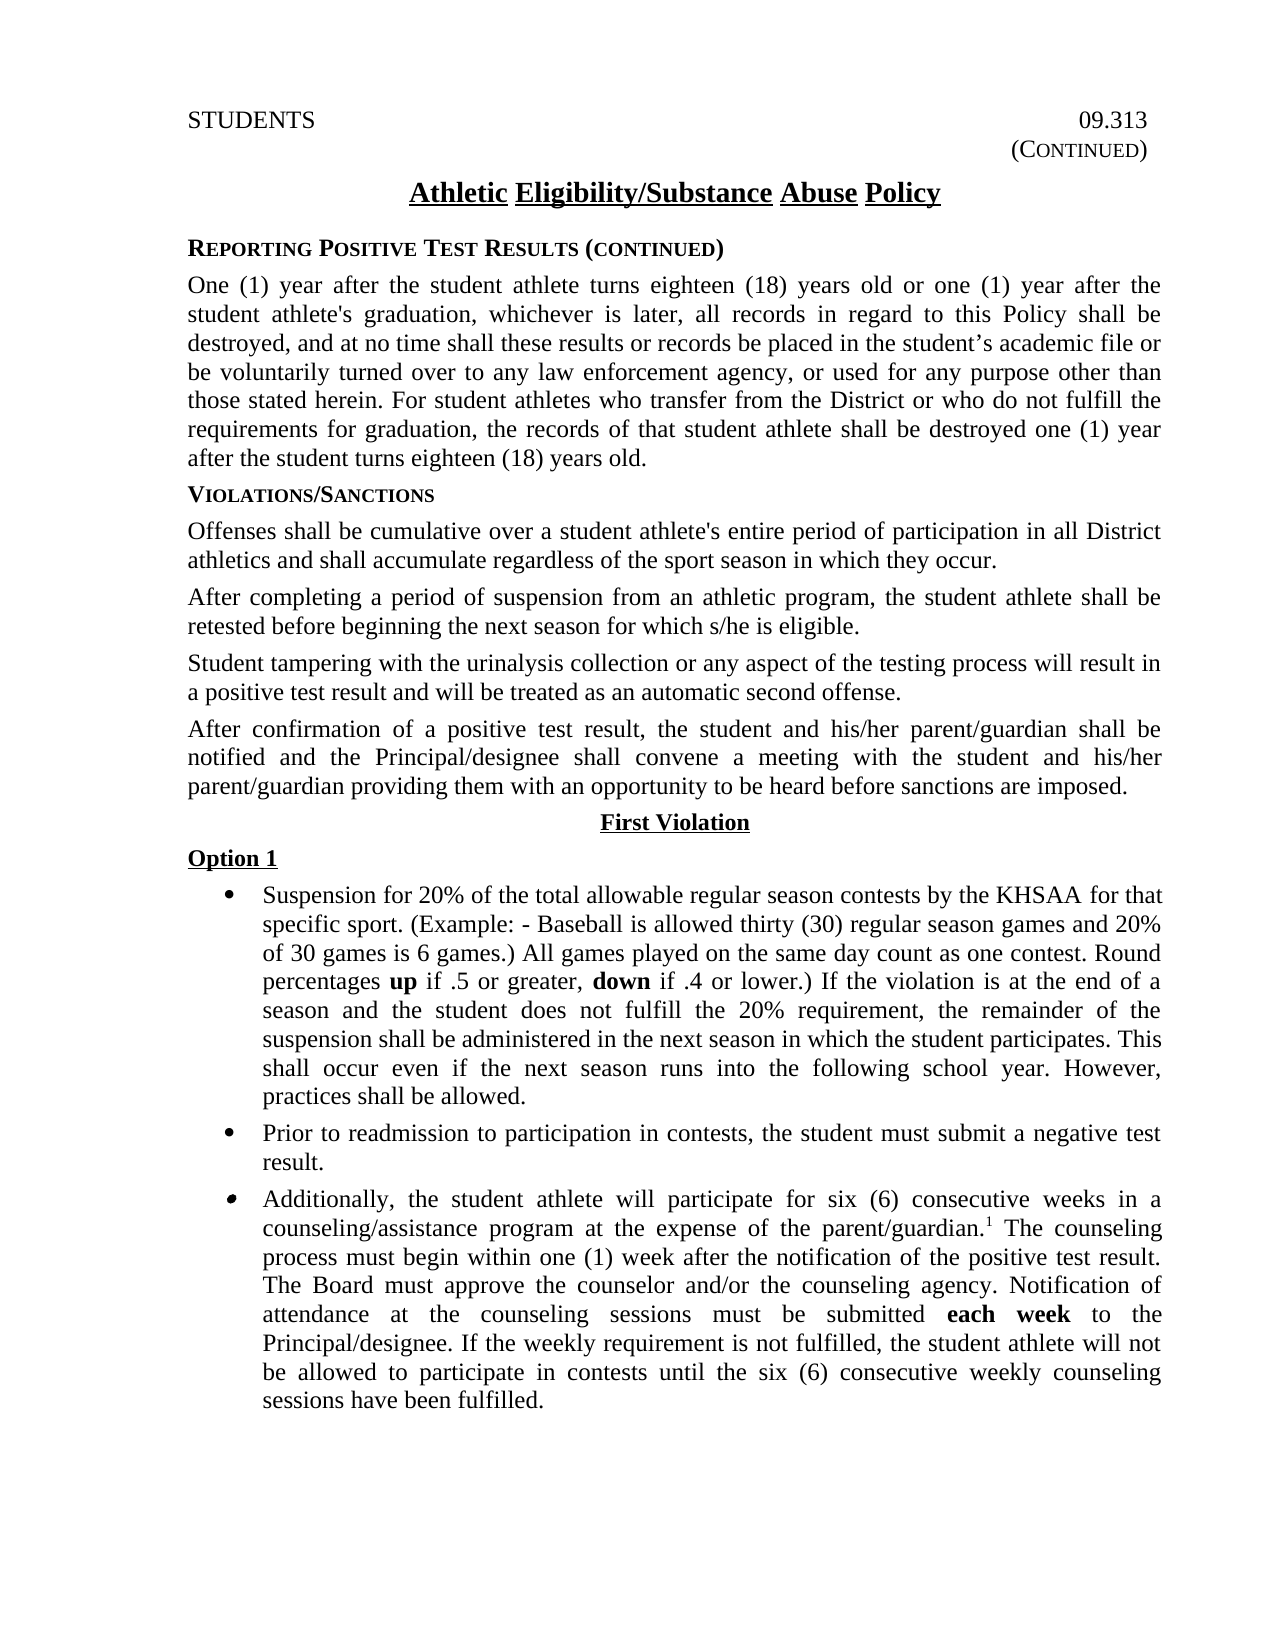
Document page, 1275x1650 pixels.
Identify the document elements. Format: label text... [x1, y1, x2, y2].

text First Violation [187, 808, 1162, 836]
subtitle (Continued) [187, 134, 1162, 162]
list Suspension for 20% of the total allowable regular season contests by the KHSAA for that specific sport. (Example: - Baseball is allowed thirty (30) regular season games and 20% of 30 games is 6 games.) All games played on the same day count as one contest. Round percentages up if .5 or greater, down if .4 or lower.) If the violation is at the end of a season and the student does not fulfill the 20% requirement, the remainder of the suspension shall be administered in the next season in which the student participates. This shall occur even if the next season runs into the following school year. However, practices shall be allowed. [225, 880, 1162, 1110]
title Athletic Eligibility/Substance Abuse Policy [187, 175, 1162, 208]
list Prior to readmission to participation in contests, the student must submit a negative test result. [225, 1118, 1162, 1176]
text One (1) year after the student athlete turns eighteen (18) years old or one (1) year after the student athlete's graduation, whichever is later, all records in regard to this Policy shall be destroyed, and at no time shall these results or records be placed in the student’s academic file or be voluntarily turned over to any law enforcement agency, or used for any purpose other than those stated herein. For student athletes who transfer from the District or who do not fulfill the requirements for graduation, the records of that student athlete shall be destroyed one (1) year after the student turns eighteen (18) years old. [187, 271, 1162, 472]
text Student tampering with the urinalysis collection or any aspect of the testing process will result in a positive test result and will be treated as an automatic second offense. [187, 648, 1162, 705]
text Option 1 [187, 844, 1162, 872]
list Additionally, the student athlete will participate for six (6) consecutive weeks in a counseling/assistance program at the expense of the parent/guardian.1 The counseling process must begin within one (1) week after the notification of the positive test result. The Board must approve the counselor and/or the counseling agency. Notification of attendance at the counseling sessions must be submitted each week to the Principal/designee. If the weekly requirement is not fulfilled, the student athlete will not be allowed to participate in contests until the six (6) consecutive weekly counseling sessions have been fulfilled. [225, 1184, 1162, 1414]
text After confirmation of a positive test result, the student and his/her parent/guardian shall be notified and the Principal/designee shall convene a meeting with the student and his/her parent/guardian providing them with an opportunity to be heard before sanctions are imposed. [187, 714, 1162, 800]
subtitle STUDENTS AE09.313 [187, 105, 1162, 134]
subtitle Reporting Positive Test Results (continued) [187, 233, 1162, 262]
text After completing a period of suspension from an athletic program, the student athlete shall be retested before beginning the next season for which s/he is eligible. [187, 582, 1162, 639]
text Offenses shall be cumulative over a student athlete's entire period of participation in all District athletics and shall accumulate regardless of the sport season in which they occur. [187, 516, 1162, 574]
subtitle Violations/Sanctions [187, 480, 1162, 508]
